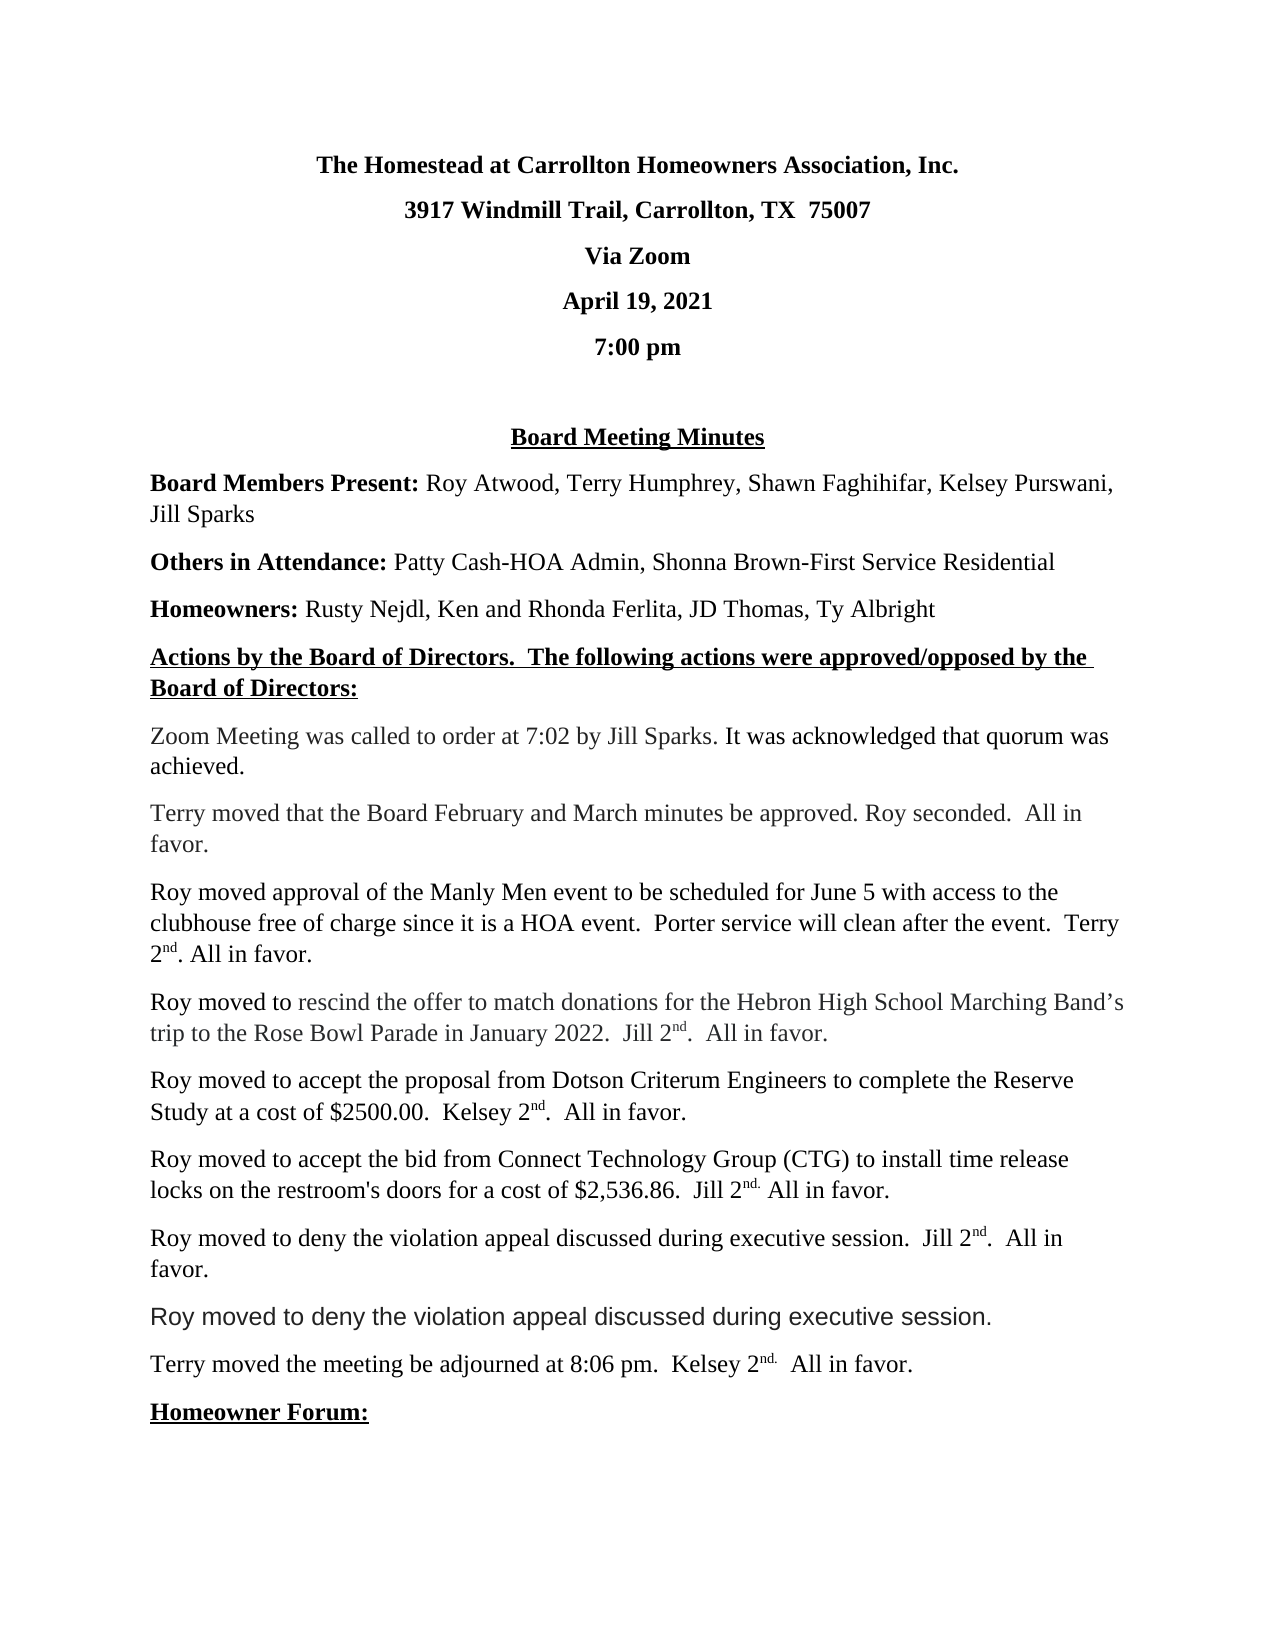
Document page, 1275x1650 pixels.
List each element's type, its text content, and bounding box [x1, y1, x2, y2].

text Zoom Meeting was called to order at 7:02 by Jill Sparks. It was acknowledged that quorum was achieved. [150, 721, 1125, 780]
text The Homestead at Carrollton Homeowners Association, Inc. [150, 150, 1125, 179]
text Via Zoom [150, 241, 1125, 269]
text Roy moved to accept the proposal from Dotson Criterum Engineers to complete the Reserve Study at a cost of $2500.00. Kelsey 2nd. All in favor. [150, 1066, 1125, 1125]
text Roy moved to deny the violation appeal discussed during executive session. [150, 1302, 1125, 1331]
text Others in Attendance: Patty Cash-HOA Admin, Shonna Brown-First Service Residential [150, 547, 1125, 575]
text Board Meeting Minutes [150, 422, 1125, 451]
text Homeowner Forum: [150, 1397, 1125, 1426]
text Terry moved that the Board February and March minutes be approved. Roy seconded. All in favor. [150, 798, 1125, 858]
text Roy moved to deny the violation appeal discussed during executive session. Jill 2nd. All in favor. [150, 1223, 1125, 1283]
text Board Members Present: Roy Atwood, Terry Humphrey, Shawn Faghihifar, Kelsey Purswani, Jill Sparks [150, 468, 1125, 528]
text Actions by the Board of Directors. The following actions were approved/opposed by the Board of Directors: [150, 642, 1125, 702]
text Roy moved to accept the bid from Connect Technology Group (CTG) to install time release locks on the restroom's doors for a cost of $2,536.86. Jill 2nd. All in favor. [150, 1144, 1125, 1204]
text Homeowners: Rusty Nejdl, Ken and Rhonda Ferlita, JD Thomas, Ty Albright [150, 594, 1125, 623]
text 7:00 pm [150, 332, 1125, 360]
text Roy moved to rescind the offer to match donations for the Hebron High School Marching Band’s trip to the Rose Bowl Parade in January 2022. Jill 2nd. All in favor. [150, 987, 1125, 1047]
text Roy moved approval of the Manly Men event to be scheduled for June 5 with access to the clubhouse free of charge since it is a HOA event. Porter service will clean after the event. Terry 2nd. All in favor. [150, 877, 1125, 968]
text April 19, 2021 [150, 286, 1125, 315]
text Terry moved the meeting be adjourned at 8:06 pm. Kelsey 2nd. All in favor. [150, 1349, 1125, 1378]
text 3917 Windmill Trail, Carrollton, TX 75007 [150, 195, 1125, 224]
